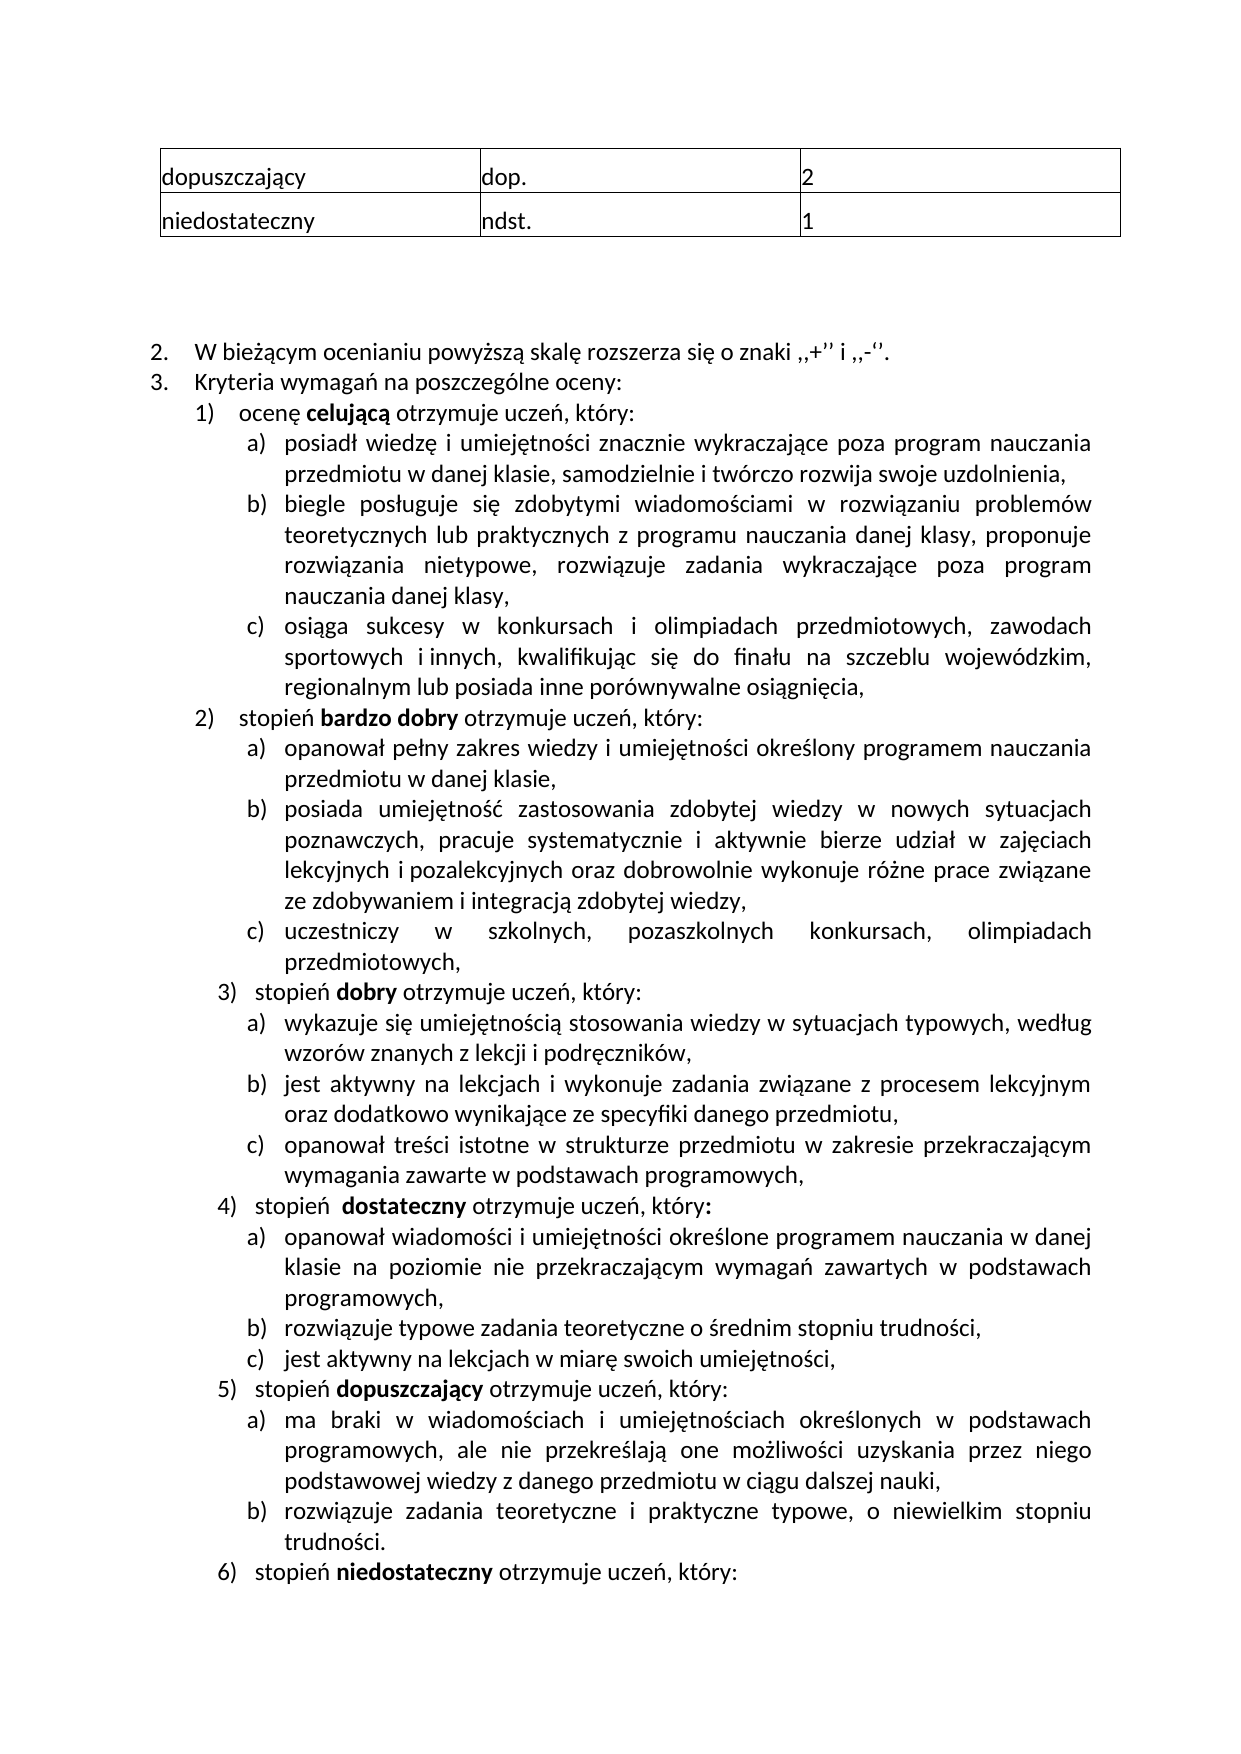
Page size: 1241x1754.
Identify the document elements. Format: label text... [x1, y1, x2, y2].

table_cell ndst. [481, 193, 800, 236]
table_cell niedostateczny [161, 193, 480, 236]
list stopień dostateczny otrzymuje uczeń, który: [217, 1190, 1093, 1221]
list jest aktywny na lekcjach i wykonuje zadania związane z procesem lekcyjnym oraz dodatkowo wynikające ze specyfiki danego przedmiotu, [247, 1068, 1093, 1129]
list osiąga sukcesy w konkursach i olimpiadach przedmiotowych, zawodach sportowych i innych, kwalifikując się do finału na szczeblu wojewódzkim, regionalnym lub posiada inne porównywalne osiągnięcia, [247, 610, 1093, 702]
table_cell 1 [801, 193, 1120, 236]
list opanował treści istotne w strukturze przedmiotu w zakresie przekraczającym wymagania zawarte w podstawach programowych, [247, 1129, 1093, 1190]
list stopień niedostateczny otrzymuje uczeń, który: [217, 1556, 1093, 1587]
list W bieżącym ocenianiu powyższą skalę rozszerza się o znaki ,,+’’ i ,,-‘’. [150, 336, 1093, 366]
list posiada umiejętność zastosowania zdobytej wiedzy w nowych sytuacjach poznawczych, pracuje systematycznie i aktywnie bierze udział w zajęciach lekcyjnych i pozalekcyjnych oraz dobrowolnie wykonuje różne prace związane ze zdobywaniem i integracją zdobytej wiedzy, [247, 793, 1093, 916]
list rozwiązuje typowe zadania teoretyczne o średnim stopniu trudności, [247, 1312, 1093, 1343]
list Kryteria wymagań na poszczególne oceny: [150, 366, 1093, 397]
list ocenę celującą otrzymuje uczeń, który: [194, 397, 1093, 427]
list stopień dobry otrzymuje uczeń, który: [217, 977, 1093, 1007]
list opanował wiadomości i umiejętności określone programem nauczania w danej klasie na poziomie nie przekraczającym wymagań zawartych w podstawach programowych, [247, 1221, 1093, 1312]
list stopień bardzo dobry otrzymuje uczeń, który: [194, 702, 1093, 732]
list wykazuje się umiejętnością stosowania wiedzy w sytuacjach typowych, według wzorów znanych z lekcji i podręczników, [247, 1007, 1093, 1068]
list biegle posługuje się zdobytymi wiadomościami w rozwiązaniu problemów teoretycznych lub praktycznych z programu nauczania danej klasy, proponuje rozwiązania nietypowe, rozwiązuje zadania wykraczające poza program nauczania danej klasy, [247, 488, 1093, 610]
table_cell dop. [481, 149, 800, 192]
list stopień dopuszczający otrzymuje uczeń, który: [217, 1373, 1093, 1404]
list ma braki w wiadomościach i umiejętnościach określonych w podstawach programowych, ale nie przekreślają one możliwości uzyskania przez niego podstawowej wiedzy z danego przedmiotu w ciągu dalszej nauki, [247, 1404, 1093, 1495]
list jest aktywny na lekcjach w miarę swoich umiejętności, [247, 1343, 1093, 1373]
table_cell dopuszczający [161, 149, 480, 192]
list rozwiązuje zadania teoretyczne i praktyczne typowe, o niewielkim stopniu trudności. [247, 1495, 1093, 1556]
table_cell 2 [801, 149, 1120, 192]
list opanował pełny zakres wiedzy i umiejętności określony programem nauczania przedmiotu w danej klasie, [247, 732, 1093, 793]
list posiadł wiedzę i umiejętności znacznie wykraczające poza program nauczania przedmiotu w danej klasie, samodzielnie i twórczo rozwija swoje uzdolnienia, [247, 427, 1093, 488]
list uczestniczy w szkolnych, pozaszkolnych konkursach, olimpiadach przedmiotowych, [247, 916, 1093, 977]
